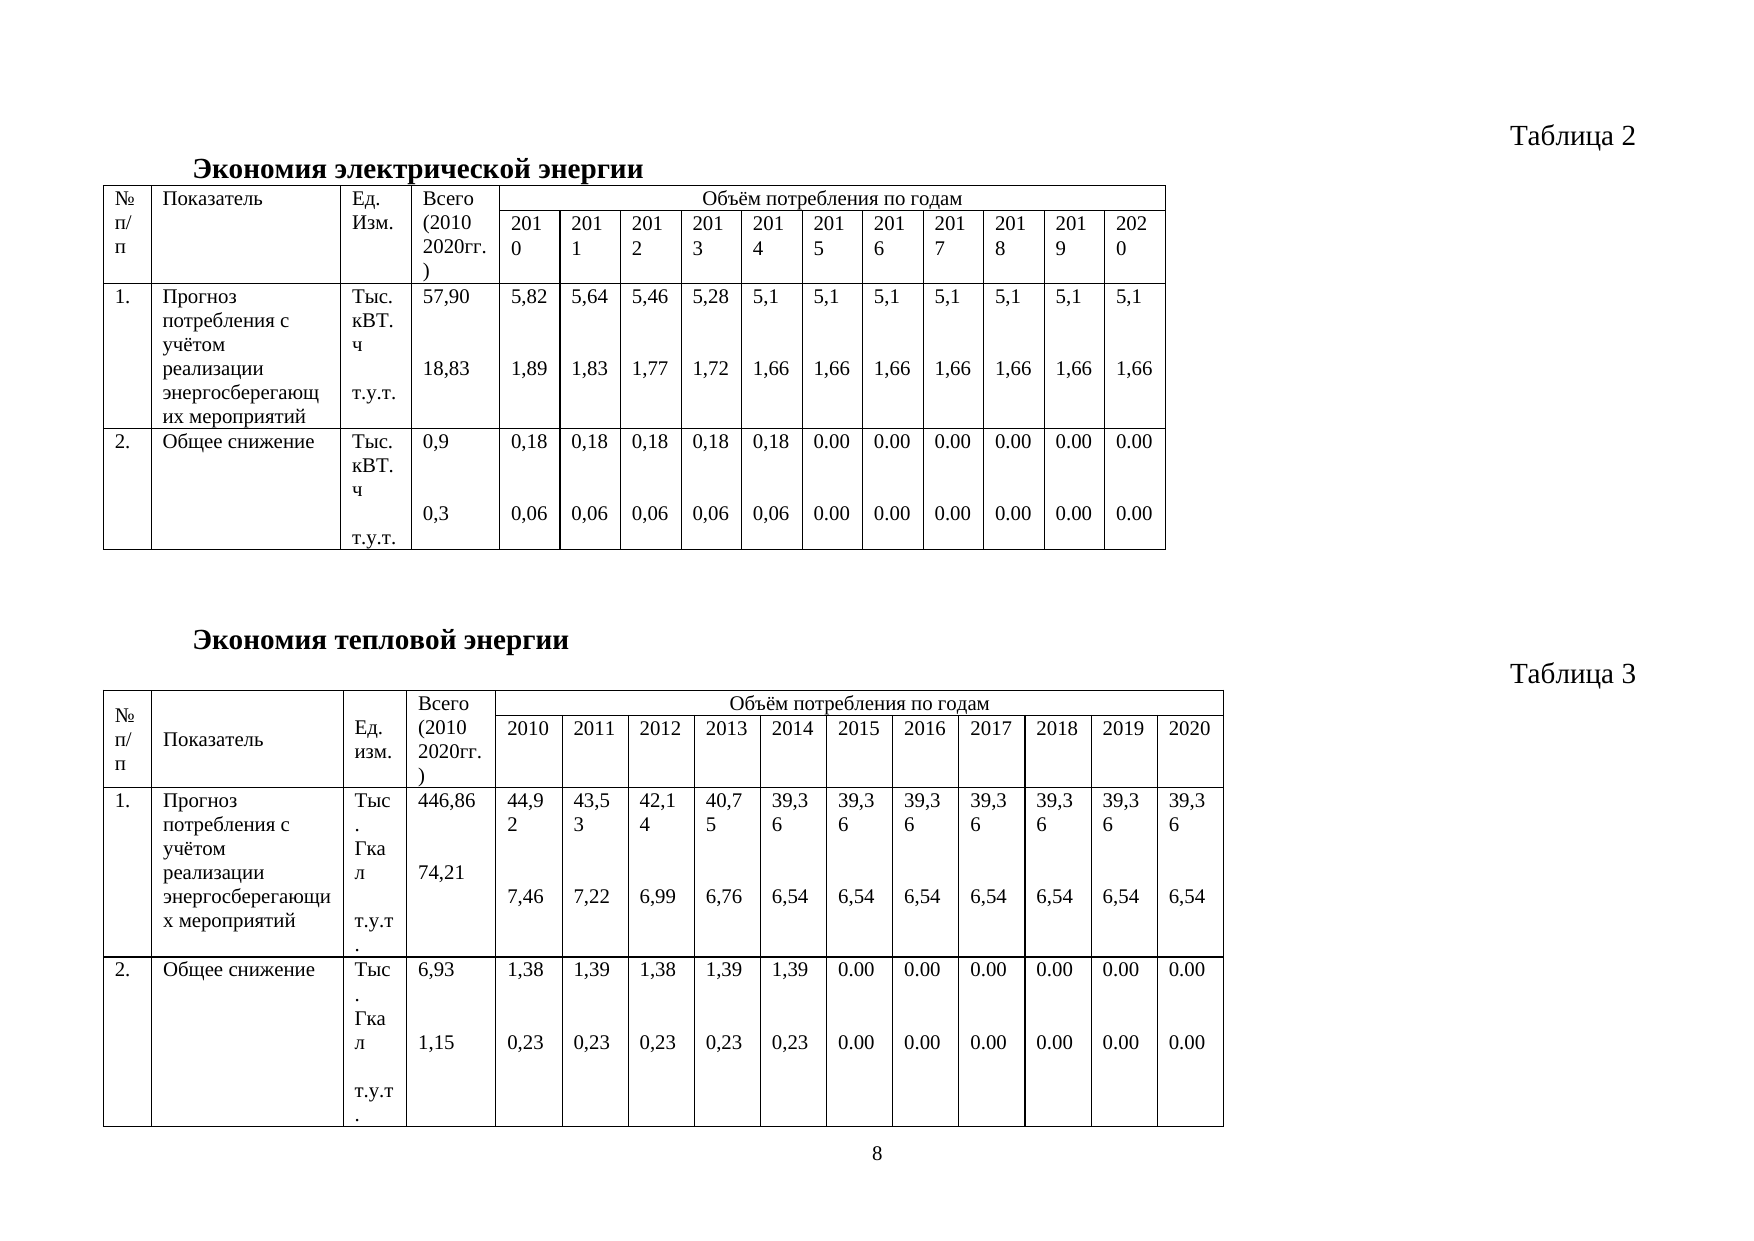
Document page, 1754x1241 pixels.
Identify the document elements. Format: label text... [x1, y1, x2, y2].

subtitle Таблица 3 [118, 656, 1636, 689]
table_cell 2011 [561, 211, 620, 282]
table_cell 39,36 6,54 [827, 788, 892, 956]
table_cell 5,1 1,66 [742, 284, 802, 428]
table_cell 2019 [1092, 716, 1157, 787]
table_header Показатель [152, 186, 340, 282]
table_cell 2018 [1026, 716, 1091, 787]
table_cell 1,39 0,23 [761, 958, 826, 1126]
table_cell Тыс. кВТ.ч т.у.т. [341, 284, 411, 428]
table_cell 2014 [761, 716, 826, 787]
table_cell 2010 [500, 211, 559, 282]
table_cell 2018 [984, 211, 1044, 282]
table_cell Общее снижение [152, 958, 343, 1126]
table_cell 0.00 0.00 [1045, 429, 1104, 549]
table_cell 5,1 1,66 [1105, 284, 1165, 428]
table_cell 2020 [1158, 716, 1223, 787]
table_header № п/п [104, 186, 151, 282]
table_cell 2017 [959, 716, 1024, 787]
table_cell 39,36 6,54 [959, 788, 1024, 956]
table_cell 2012 [621, 211, 681, 282]
table_cell 2015 [827, 716, 892, 787]
table_cell 39,36 6,54 [1092, 788, 1157, 956]
table_cell 2017 [924, 211, 983, 282]
subtitle Таблица 2 [118, 118, 1636, 152]
table_cell 6,93 1,15 [407, 958, 495, 1126]
table_cell 1,38 0,23 [629, 958, 694, 1126]
table_cell 2015 [803, 211, 862, 282]
table_cell 0.00 0.00 [863, 429, 923, 549]
table_cell 2013 [682, 211, 741, 282]
table_cell 5,28 1,72 [682, 284, 741, 428]
table_cell 1. [104, 788, 151, 956]
table_header Ед. Изм. [341, 186, 411, 282]
table_header Всего (2010 2020гг.) [407, 691, 495, 787]
table_cell 44,92 7,46 [496, 788, 562, 956]
table_cell 5,1 1,66 [924, 284, 983, 428]
table_cell 2010 [496, 716, 562, 787]
subtitle Экономия электрической энергии [118, 152, 1636, 185]
table_cell 0.00 0.00 [1105, 429, 1165, 549]
table_cell 0,18 0,06 [561, 429, 620, 549]
table_cell 5,82 1,89 [500, 284, 559, 428]
table_cell 446,86 74,21 [407, 788, 495, 956]
table_cell 0,18 0,06 [500, 429, 559, 549]
table_cell 1,38 0,23 [496, 958, 562, 1126]
table_cell 5,46 1,77 [621, 284, 681, 428]
table_cell 39,36 6,54 [1026, 788, 1091, 956]
table_cell 1,39 0,23 [563, 958, 628, 1126]
table_cell Тыс. кВТ.ч т.у.т. [341, 429, 411, 549]
table_cell 43,53 7,22 [563, 788, 628, 956]
table_cell 2. [104, 429, 151, 549]
table_cell 5,1 1,66 [863, 284, 923, 428]
table_header № п/п [104, 691, 151, 787]
table_cell 5,1 1,66 [984, 284, 1044, 428]
table_cell Общее снижение [152, 429, 340, 549]
table_cell 0.00 0.00 [1158, 958, 1223, 1126]
table_cell 0.00 0.00 [803, 429, 862, 549]
table_cell 0,18 0,06 [682, 429, 741, 549]
table_header Показатель [152, 691, 343, 787]
table_cell 0.00 0.00 [959, 958, 1024, 1126]
table_cell 2020 [1105, 211, 1165, 282]
table_cell 2012 [629, 716, 694, 787]
table_cell 0,18 0,06 [621, 429, 681, 549]
table_header Объём потребления по годам [500, 186, 1165, 210]
table_cell 2016 [863, 211, 923, 282]
table_cell 0.00 0.00 [827, 958, 892, 1126]
table_cell 0.00 0.00 [1092, 958, 1157, 1126]
table_cell 2011 [563, 716, 628, 787]
table_header Всего (2010 2020гг.) [412, 186, 499, 282]
table_cell 2013 [695, 716, 760, 787]
table_cell 5,1 1,66 [803, 284, 862, 428]
table_cell 0.00 0.00 [1026, 958, 1091, 1126]
table_cell 0,18 0,06 [742, 429, 802, 549]
table_cell 1,39 0,23 [695, 958, 760, 1126]
table_cell 2014 [742, 211, 802, 282]
table_cell 0.00 0.00 [924, 429, 983, 549]
table_header Ед. изм. [344, 691, 406, 787]
table_cell 0.00 0.00 [893, 958, 958, 1126]
table_cell 2. [104, 958, 151, 1126]
table_cell 1. [104, 284, 151, 428]
table_cell 5,64 1,83 [561, 284, 620, 428]
table_cell 39,36 6,54 [1158, 788, 1223, 956]
table_cell 40,75 6,76 [695, 788, 760, 956]
table_cell 5,1 1,66 [1045, 284, 1104, 428]
table_cell 0.00 0.00 [984, 429, 1044, 549]
table_cell Тыс. Гкал т.у.т. [344, 788, 406, 956]
table_cell 39,36 6,54 [761, 788, 826, 956]
table_cell 0,9 0,3 [412, 429, 499, 549]
table_cell Прогноз потребления с учётом реализации энергосберегающих мероприятий [152, 284, 340, 428]
table_cell 2016 [893, 716, 958, 787]
table_cell 57,90 18,83 [412, 284, 499, 428]
table_cell Тыс. Гкал т.у.т. [344, 958, 406, 1126]
table_cell Прогноз потребления с учётом реализации энергосберегающих мероприятий [152, 788, 343, 956]
table_cell 2019 [1045, 211, 1104, 282]
table_cell 39,36 6,54 [893, 788, 958, 956]
subtitle Экономия тепловой энергии [118, 622, 1636, 656]
table_header Объём потребления по годам [496, 691, 1223, 715]
table_cell 42,14 6,99 [629, 788, 694, 956]
